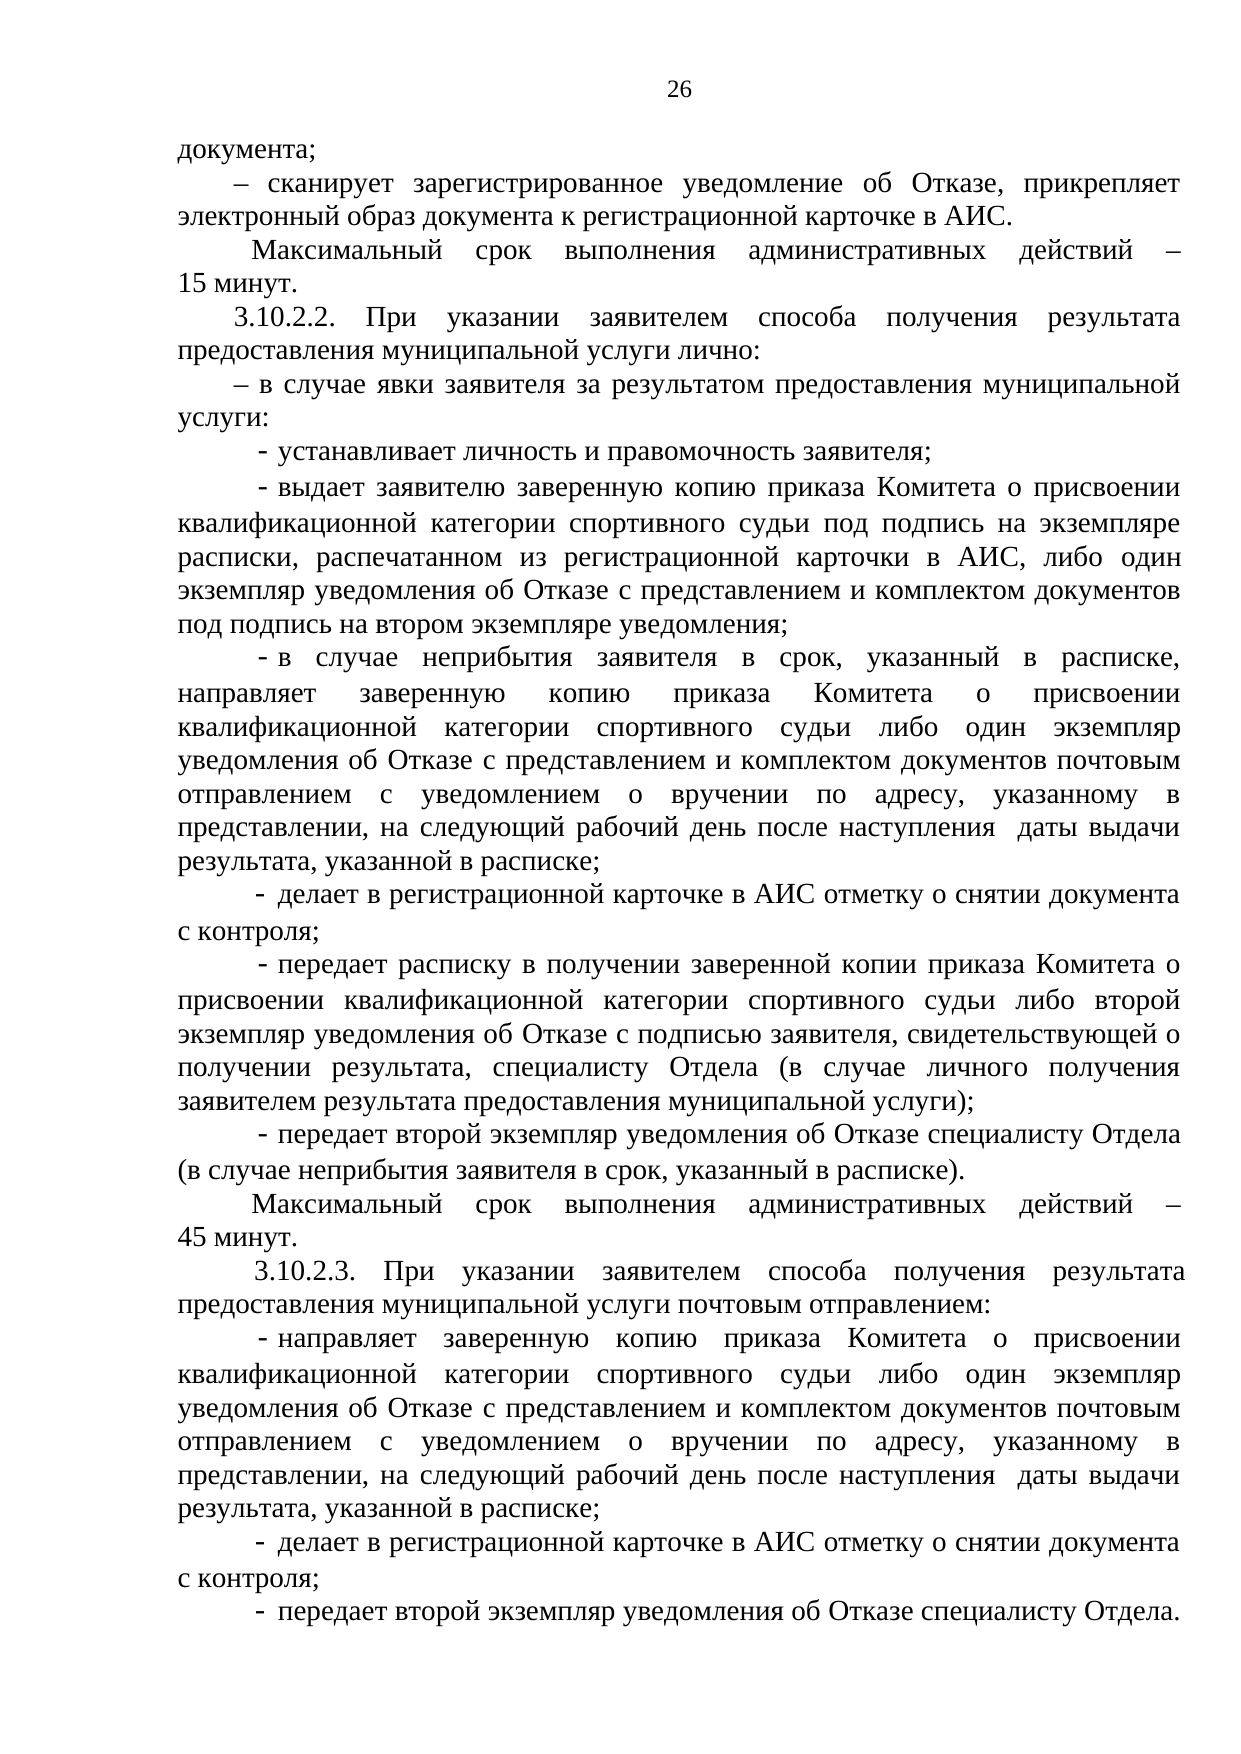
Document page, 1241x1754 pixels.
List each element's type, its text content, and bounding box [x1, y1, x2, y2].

list устанавливает личность и правомочность заявителя; [177, 433, 1181, 469]
list передает второй экземпляр уведомления об Отказе специалисту Отдела. [177, 1593, 1181, 1629]
text – сканирует зарегистрированное уведомление об Отказе, прикрепляет электронный образ документа к регистрационной карточке в АИС. [177, 165, 1181, 232]
text – в случае явки заявителя за результатом предоставления муниципальной услуги: [177, 366, 1181, 433]
text Максимальный срок выполнения административных действий – 15 минут. [177, 232, 1181, 299]
list в случае неприбытия заявителя в срок, указанный в расписке, направляет заверенную копию приказа Комитета о присвоении квалификационной категории спортивного судьи либо один экземпляр уведомления об Отказе с представлением и комплектом документов почтовым отправлением с уведомлением о вручении по адресу, указанному в представлении, на следующий рабочий день после наступления даты выдачи результата, указанной в расписке; [177, 639, 1181, 877]
text Максимальный срок выполнения административных действий – 45 минут. [177, 1186, 1181, 1253]
text 3.10.2.2. При указании заявителем способа получения результата предоставления муниципальной услуги лично: [177, 299, 1181, 366]
list направляет заверенную копию приказа Комитета о присвоении квалификационной категории спортивного судьи либо один экземпляр уведомления об Отказе с представлением и комплектом документов почтовым отправлением с уведомлением о вручении по адресу, указанному в представлении, на следующий рабочий день после наступления даты выдачи результата, указанной в расписке; [177, 1320, 1181, 1524]
list выдает заявителю заверенную копию приказа Комитета о присвоении квалификационной категории спортивного судьи под подпись на экземпляре расписки, распечатанном из регистрационной карточки в АИС, либо один экземпляр уведомления об Отказе с представлением и комплектом документов под подпись на втором экземпляре уведомления; [177, 469, 1181, 639]
list делает в регистрационной карточке в АИС отметку о снятии документа с контроля; [177, 1524, 1181, 1593]
list передает расписку в получении заверенной копии приказа Комитета о присвоении квалификационной категории спортивного судьи либо второй экземпляр уведомления об Отказе с подписью заявителя, свидетельствующей о получении результата, специалисту Отдела (в случае личного получения заявителем результата предоставления муниципальной услуги); [177, 946, 1181, 1116]
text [177, 131, 1181, 165]
text 3.10.2.3. При указании заявителем способа получения результата предоставления муниципальной услуги почтовым отправлением: [177, 1253, 1186, 1320]
list передает второй экземпляр уведомления об Отказе специалисту Отдела (в случае неприбытия заявителя в срок, указанный в расписке). [177, 1116, 1181, 1186]
list делает в регистрационной карточке в АИС отметку о снятии документа с контроля; [177, 877, 1181, 946]
